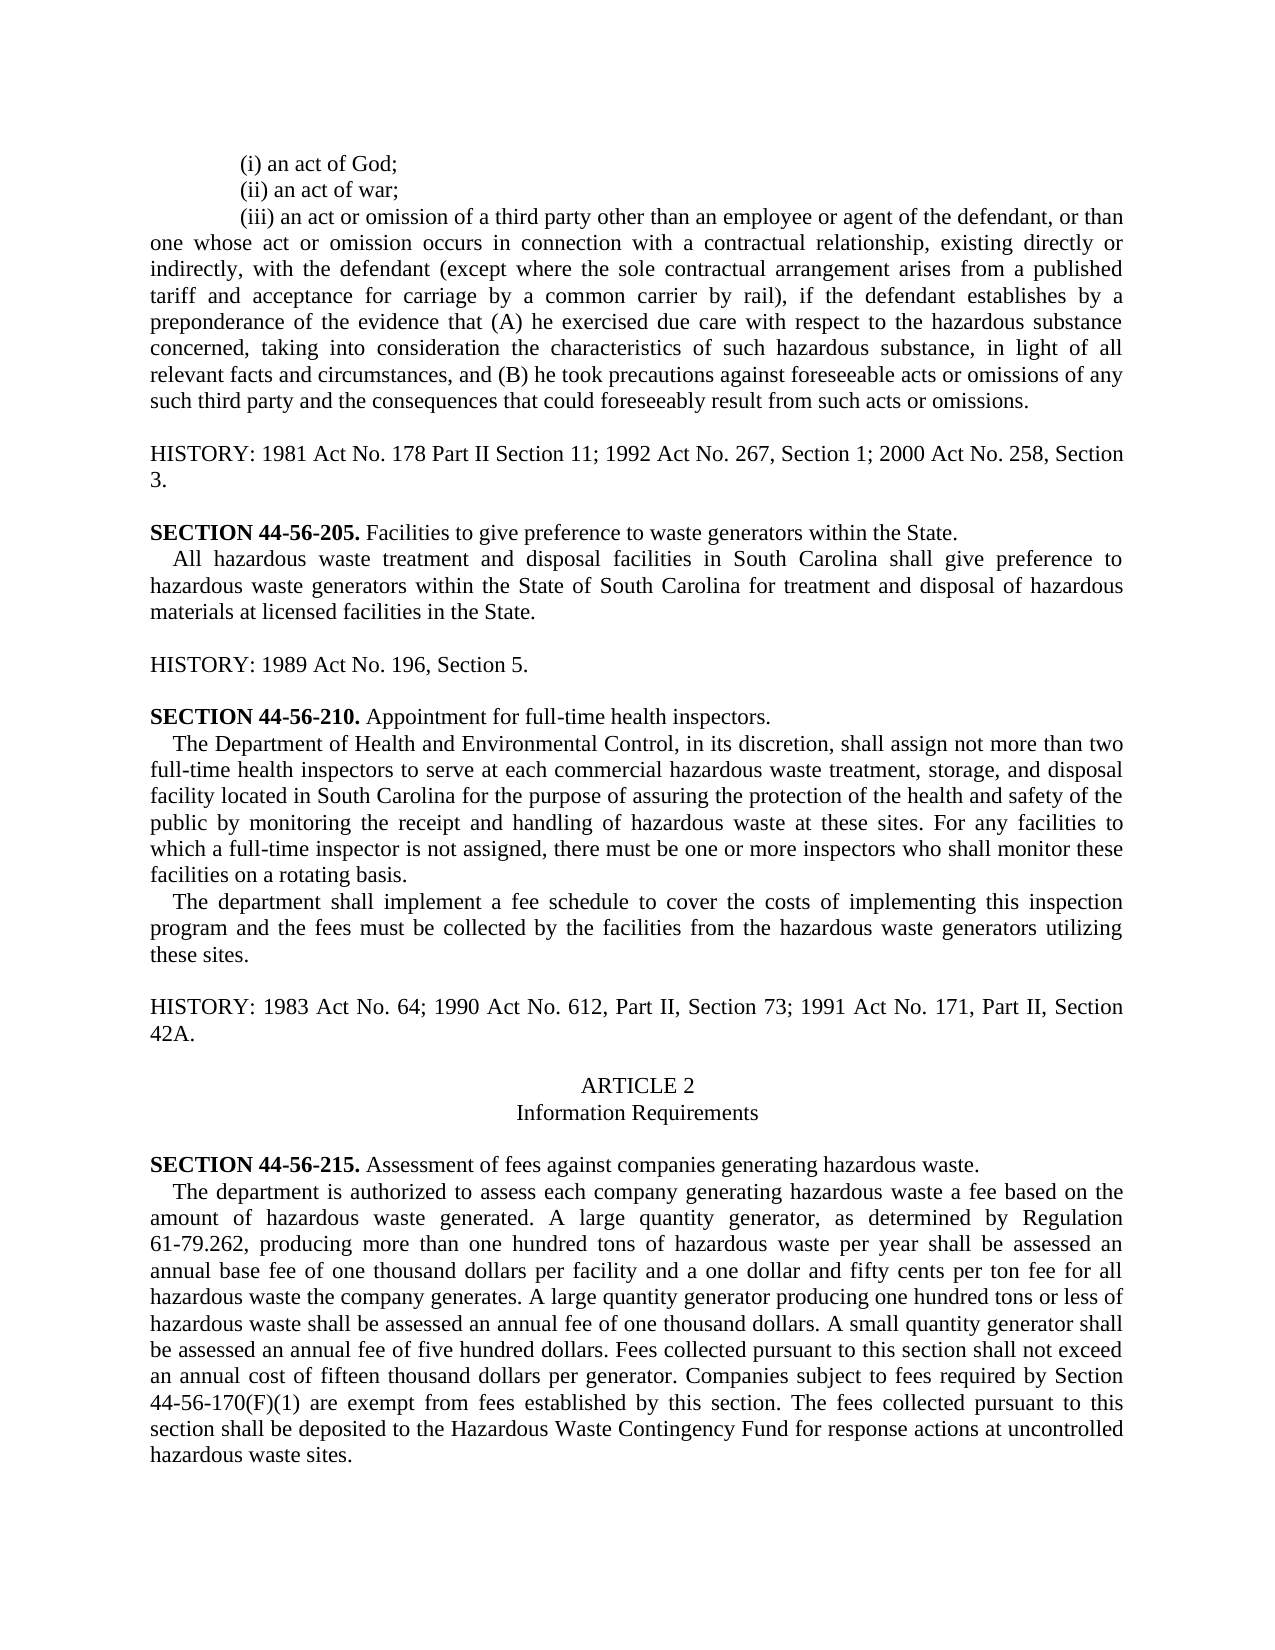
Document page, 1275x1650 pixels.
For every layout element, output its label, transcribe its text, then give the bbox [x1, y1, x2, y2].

text SECTION 44-56-210. Appointment for full-time health inspectors. [150, 703, 1125, 730]
text HISTORY: 1981 Act No. 178 Part II Section 11; 1992 Act No. 267, Section 1; 2000 Act No. 258, Section 3. [150, 440, 1125, 493]
text (ii) an act of war; [150, 176, 1125, 203]
text Information Requirements [150, 1099, 1125, 1125]
text The Department of Health and Environmental Control, in its discretion, shall assign not more than two full-time health inspectors to serve at each commercial hazardous waste treatment, storage, and disposal facility located in South Carolina for the purpose of assuring the protection of the health and safety of the public by monitoring the receipt and handling of hazardous waste at these sites. For any facilities to which a full-time inspector is not assigned, there must be one or more inspectors who shall monitor these facilities on a rotating basis. [150, 730, 1125, 888]
text SECTION 44-56-205. Facilities to give preference to waste generators within the State. [150, 519, 1125, 545]
text (i) an act of God; [150, 150, 1125, 176]
text HISTORY: 1983 Act No. 64; 1990 Act No. 612, Part II, Section 73; 1991 Act No. 171, Part II, Section 42A. [150, 993, 1125, 1046]
text The department is authorized to assess each company generating hazardous waste a fee based on the amount of hazardous waste generated. A large quantity generator, as determined by Regulation 61-79.262, producing more than one hundred tons of hazardous waste per year shall be assessed an annual base fee of one thousand dollars per facility and a one dollar and fifty cents per ton fee for all hazardous waste the company generates. A large quantity generator producing one hundred tons or less of hazardous waste shall be assessed an annual fee of one thousand dollars. A small quantity generator shall be assessed an annual fee of five hundred dollars. Fees collected pursuant to this section shall not exceed an annual cost of fifteen thousand dollars per generator. Companies subject to fees required by Section 44-56-170(F)(1) are exempt from fees established by this section. The fees collected pursuant to this section shall be deposited to the Hazardous Waste Contingency Fund for response actions at uncontrolled hazardous waste sites. [150, 1178, 1125, 1468]
text (iii) an act or omission of a third party other than an employee or agent of the defendant, or than one whose act or omission occurs in connection with a contractual relationship, existing directly or indirectly, with the defendant (except where the sole contractual arrangement arises from a published tariff and acceptance for carriage by a common carrier by rail), if the defendant establishes by a preponderance of the evidence that (A) he exercised due care with respect to the hazardous substance concerned, taking into consideration the characteristics of such hazardous substance, in light of all relevant facts and circumstances, and (B) he took precautions against foreseeable acts or omissions of any such third party and the consequences that could foreseeably result from such acts or omissions. [150, 203, 1125, 413]
text The department shall implement a fee schedule to cover the costs of implementing this inspection program and the fees must be collected by the facilities from the hazardous waste generators utilizing these sites. [150, 888, 1125, 967]
text HISTORY: 1989 Act No. 196, Section 5. [150, 651, 1125, 677]
text ARTICLE 2 [150, 1072, 1125, 1099]
text All hazardous waste treatment and disposal facilities in South Carolina shall give preference to hazardous waste generators within the State of South Carolina for treatment and disposal of hazardous materials at licensed facilities in the State. [150, 545, 1125, 624]
text SECTION 44-56-215. Assessment of fees against companies generating hazardous waste. [150, 1151, 1125, 1178]
